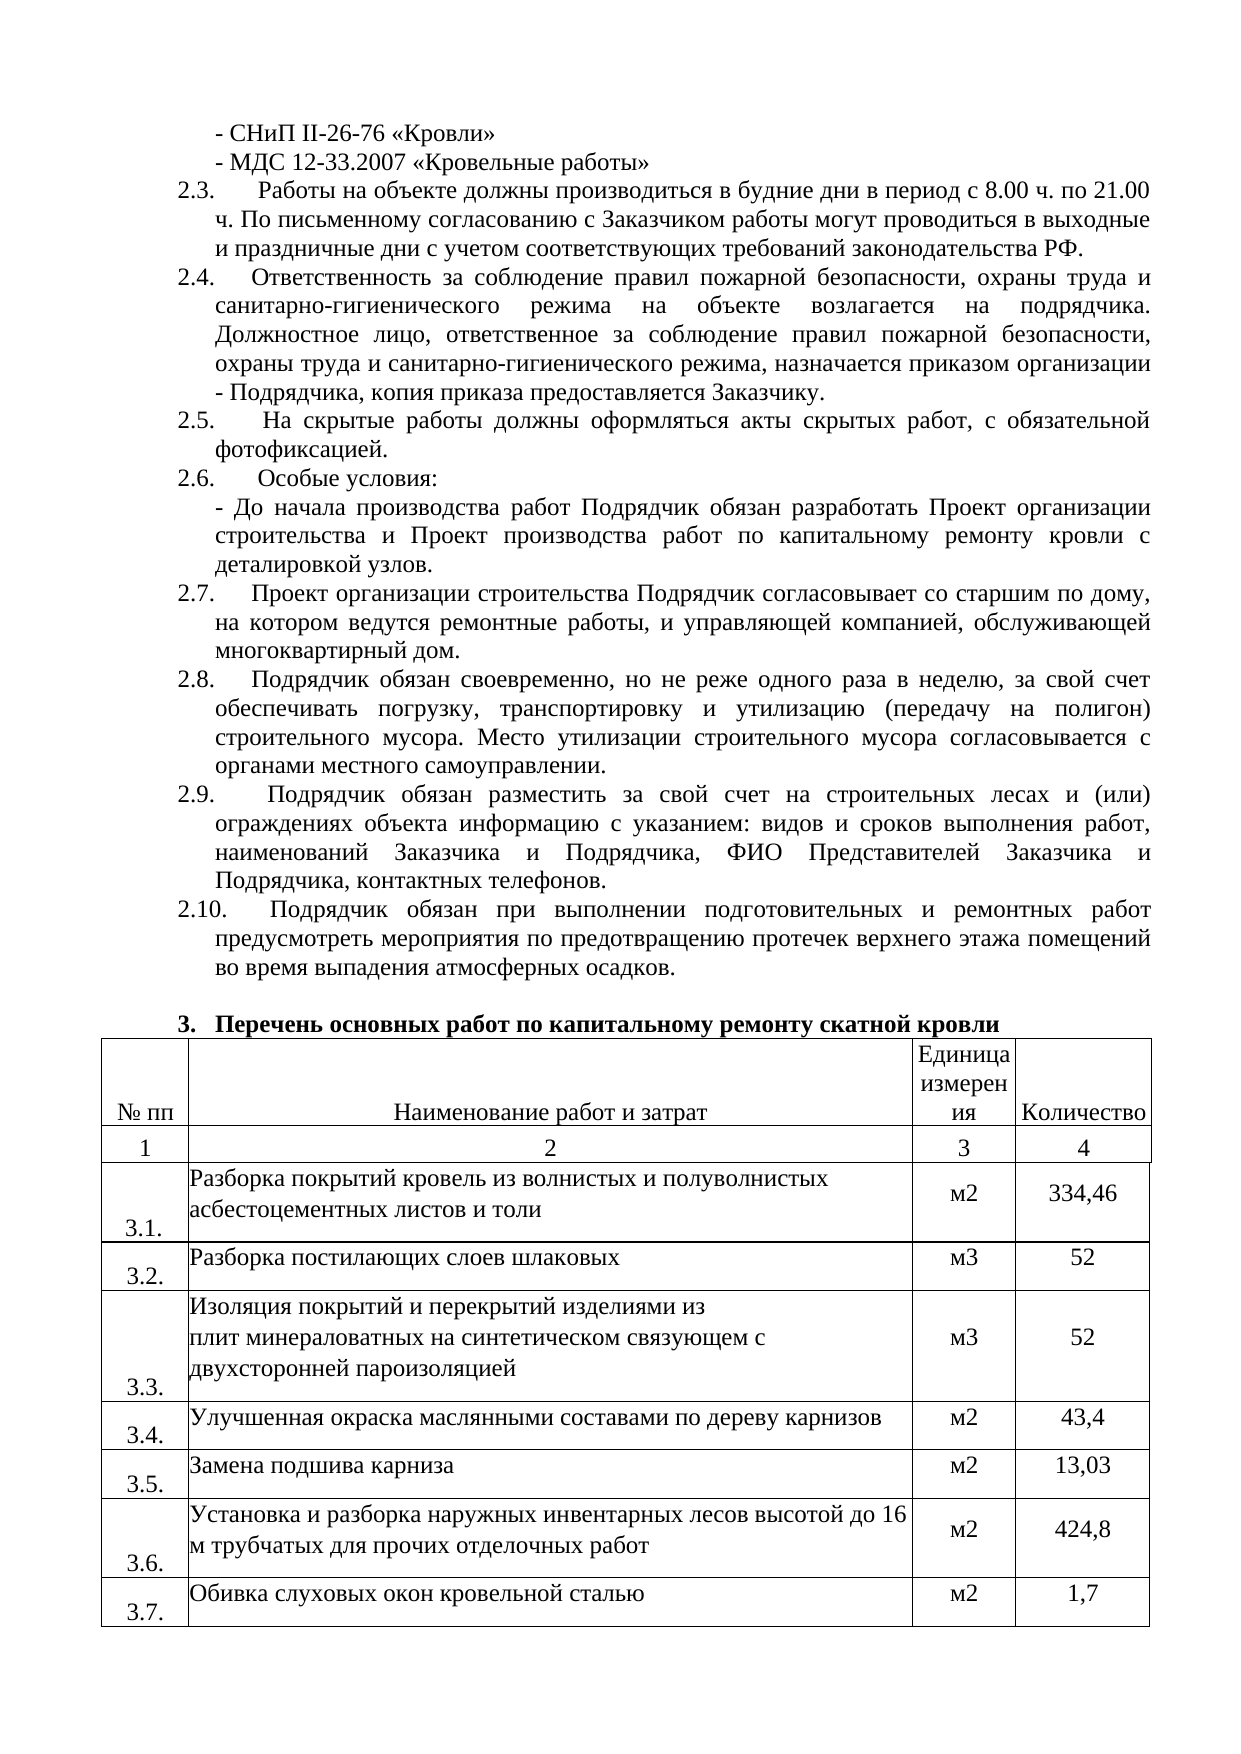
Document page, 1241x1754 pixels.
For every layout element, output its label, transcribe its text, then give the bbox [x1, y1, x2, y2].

table_cell Установка и разборка наружных инвентарных лесов высотой до 16 м трубчатых для прочих отделочных работ [189, 1499, 912, 1577]
table_header Количество [1016, 1039, 1151, 1125]
table_cell 3.2. [102, 1243, 188, 1290]
table_cell 424,8 [1016, 1499, 1149, 1577]
list Подрядчик обязан при выполнении подготовительных и ремонтных работ предусмотреть мероприятия по предотвращению протечек верхнего этажа помещений во время выпадения атмосферных осадков. [177, 894, 1152, 981]
table_cell м2 [913, 1578, 1015, 1626]
table_header Наименование работ и затрат [189, 1039, 912, 1125]
table_cell Изоляция покрытий и перекрытий изделиями из плит минераловатных на синтетическом связующем с двухсторонней пароизоляцией [189, 1291, 912, 1401]
table_cell Разборка покрытий кровель из волнистых и полуволнистых асбестоцементных листов и толи [189, 1163, 912, 1241]
table_cell 13,03 [1016, 1450, 1149, 1498]
table_cell 52 [1016, 1291, 1149, 1401]
table_cell 3.6. [102, 1499, 188, 1577]
table_cell м2 [913, 1450, 1015, 1498]
table_cell м2 [913, 1402, 1015, 1449]
table_cell 3.4. [102, 1402, 188, 1449]
list Работы на объекте должны производиться в будние дни в период с 8.00 ч. по 21.00 ч. По письменному согласованию с Заказчиком работы могут проводиться в выходные и праздничные дни с учетом соответствующих требований законодательства РФ. [177, 176, 1152, 262]
table_cell 43,4 [1016, 1402, 1149, 1449]
list Подрядчик обязан своевременно, но не реже одного раза в неделю, за свой счет обеспечивать погрузку, транспортировку и утилизацию (передачу на полигон) строительного мусора. Место утилизации строительного мусора согласовывается с органами местного самоуправлении. [177, 664, 1152, 779]
table_cell 3.7. [102, 1578, 188, 1626]
list Ответственность за соблюдение правил пожарной безопасности, охраны труда и санитарно-гигиенического режима на объекте возлагается на подрядчика. Должностное лицо, ответственное за соблюдение правил пожарной безопасности, охраны труда и санитарно-гигиенического режима, назначается приказом организации - Подрядчика, копия приказа предоставляется Заказчику. [177, 262, 1152, 406]
list - До начала производства работ Подрядчик обязан разработать Проект организации строительства и Проект производства работ по капитальному ремонту кровли с деталировкой узлов. [215, 492, 1152, 578]
table_cell Разборка постилающих слоев шлаковых [189, 1243, 912, 1290]
table_cell 1 [102, 1126, 188, 1162]
table_cell 3.3. [102, 1291, 188, 1401]
table_cell 2 [189, 1126, 912, 1162]
table_cell Улучшенная окраска маслянными составами по дереву карнизов [189, 1402, 912, 1449]
table_cell 334,46 [1016, 1163, 1149, 1241]
table_cell м2 [913, 1499, 1015, 1577]
table_cell 3.5. [102, 1450, 188, 1498]
list - МДС 12-33.2007 «Кровельные работы» [215, 147, 1152, 176]
table_cell м3 [913, 1291, 1015, 1401]
list - СНиП II-26-76 «Кровли» [215, 118, 1152, 147]
list Подрядчик обязан разместить за свой счет на строительных лесах и (или) ограждениях объекта информацию с указанием: видов и сроков выполнения работ, наименований Заказчика и Подрядчика, ФИО Представителей Заказчика и Подрядчика, контактных телефонов. [177, 779, 1152, 894]
table_cell м3 [913, 1243, 1015, 1290]
list Перечень основных работ по капитальному ремонту скатной кровли [177, 1009, 1152, 1038]
table_cell 3.1. [102, 1163, 188, 1241]
table_cell 3 [913, 1126, 1015, 1162]
table_header № пп [102, 1039, 188, 1125]
table_cell 1,7 [1016, 1578, 1149, 1626]
table_cell 4 [1016, 1126, 1151, 1162]
table_cell 52 [1016, 1243, 1149, 1290]
list На скрытые работы должны оформляться акты скрытых работ, с обязательной фотофиксацией. [177, 406, 1152, 463]
list Особые условия: [177, 463, 1152, 492]
list Проект организации строительства Подрядчик согласовывает со старшим по дому, на котором ведутся ремонтные работы, и управляющей компанией, обслуживающей многоквартирный дом. [177, 578, 1152, 664]
table_cell Замена подшива карниза [189, 1450, 912, 1498]
table_header Единица измерения [913, 1039, 1015, 1125]
table_cell Обивка слуховых окон кровельной сталью [189, 1578, 912, 1626]
table_cell м2 [913, 1163, 1015, 1241]
